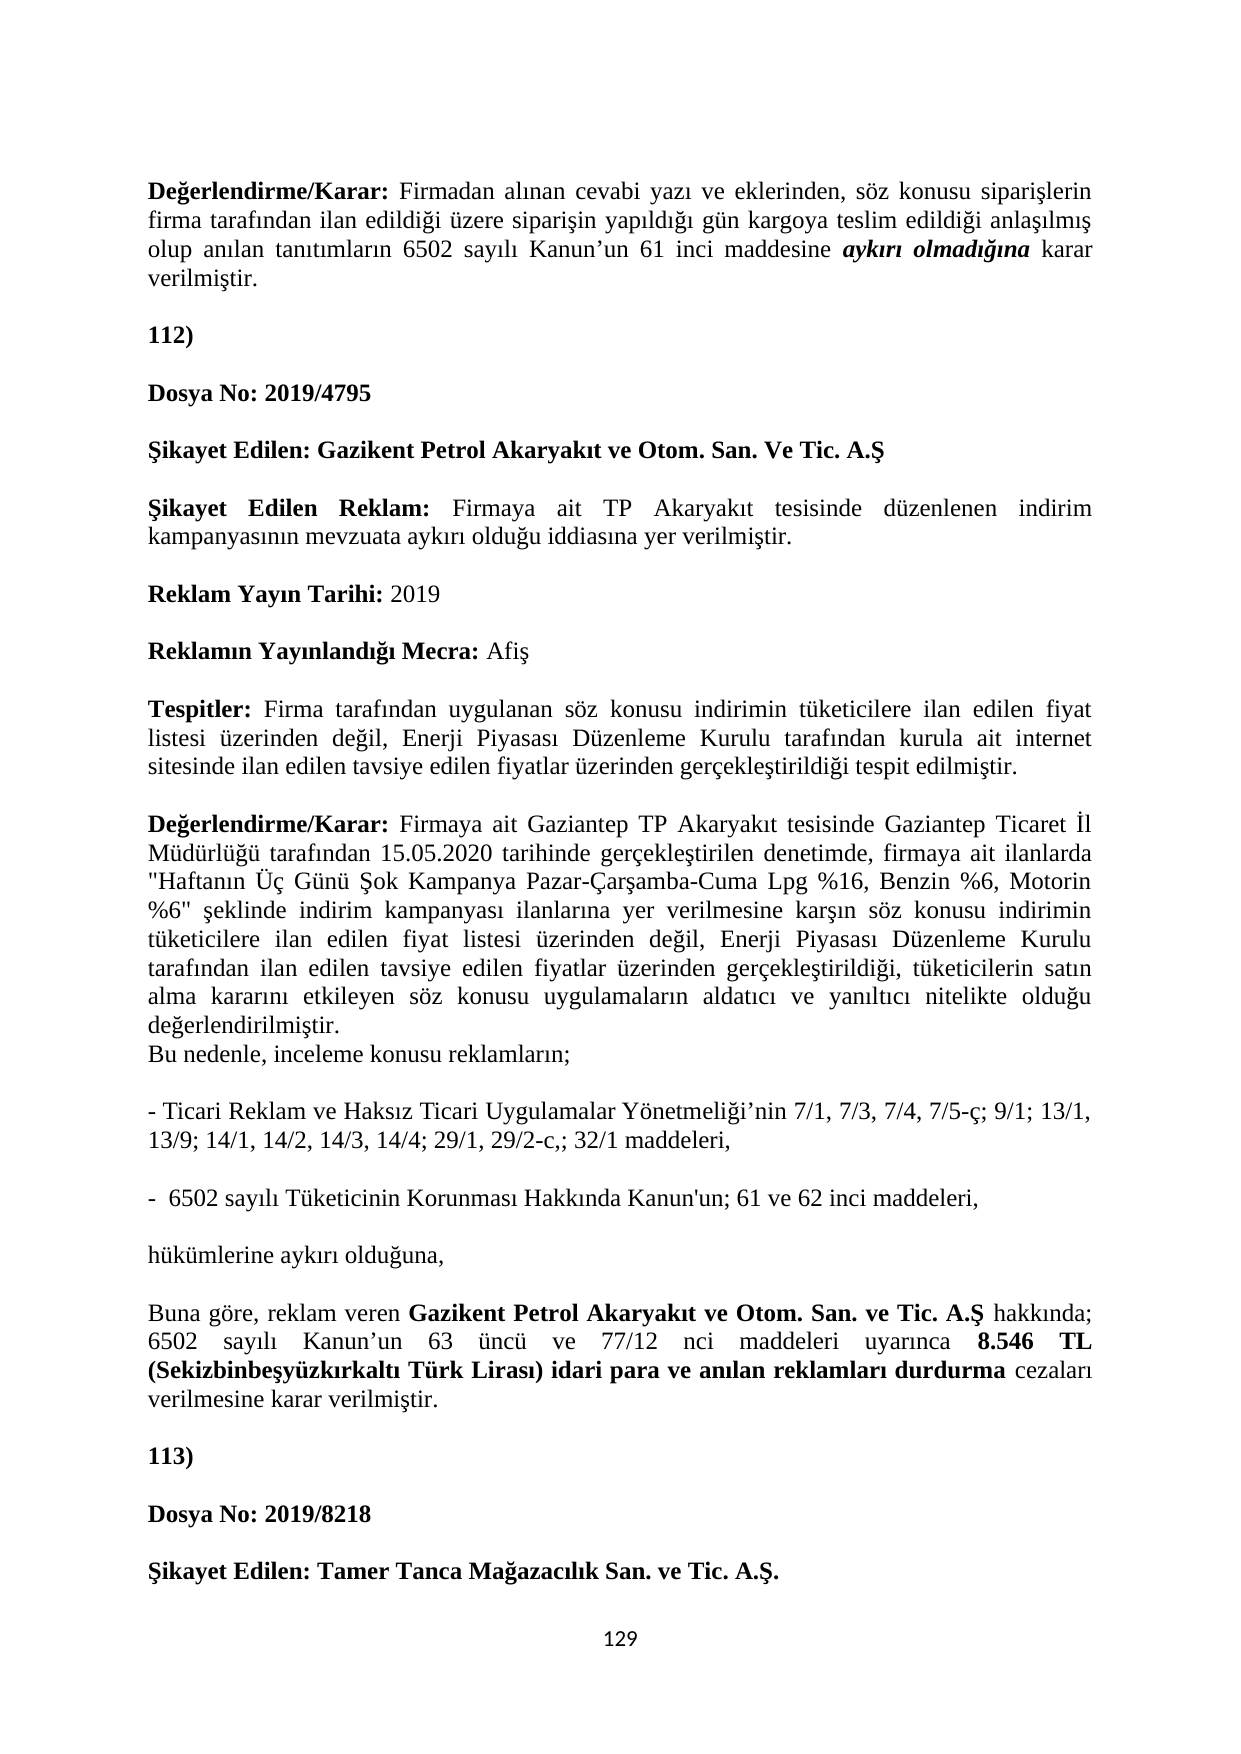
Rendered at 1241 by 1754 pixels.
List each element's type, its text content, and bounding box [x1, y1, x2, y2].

text Dosya No: 2019/4795 [148, 378, 1092, 406]
text Reklamın Yayınlandığı Mecra: Afiş [148, 636, 1092, 665]
text Şikayet Edilen: Gazikent Petrol Akaryakıt ve Otom. San. Ve Tic. A.Ş [148, 435, 1092, 464]
text - Ticari Reklam ve Haksız Ticari Uygulamalar Yönetmeliği’nin 7/1, 7/3, 7/4, 7/5-ç; 9/1; 13/1, 13/9; 14/1, 14/2, 14/3, 14/4; 29/1, 29/2-c,; 32/1 maddeleri, [148, 1096, 1092, 1154]
text hükümlerine aykırı olduğuna, [148, 1240, 1092, 1269]
text 113) [148, 1441, 1092, 1470]
text Buna göre, reklam veren Gazikent Petrol Akaryakıt ve Otom. San. ve Tic. A.Ş hakkında; 6502 sayılı Kanun’un 63 üncü ve 77/12 nci maddeleri uyarınca 8.546 TL (Sekizbinbeşyüzkırkaltı Türk Lirası) idari para ve anılan reklamları durdurma cezaları verilmesine karar verilmiştir. [148, 1298, 1092, 1413]
text Değerlendirme/Karar: Firmaya ait Gaziantep TP Akaryakıt tesisinde Gaziantep Ticaret İl Müdürlüğü tarafından 15.05.2020 tarihinde gerçekleştirilen denetimde, firmaya ait ilanlarda "Haftanın Üç Günü Şok Kampanya Pazar-Çarşamba-Cuma Lpg %16, Benzin %6, Motorin %6" şeklinde indirim kampanyası ilanlarına yer verilmesine karşın söz konusu indirimin tüketicilere ilan edilen fiyat listesi üzerinden değil, Enerji Piyasası Düzenleme Kurulu tarafından ilan edilen tavsiye edilen fiyatlar üzerinden gerçekleştirildiği, tüketicilerin satın alma kararını etkileyen söz konusu uygulamaların aldatıcı ve yanıltıcı nitelikte olduğu değerlendirilmiştir. [148, 809, 1092, 1039]
text Bu nedenle, inceleme konusu reklamların; [148, 1039, 1092, 1068]
text Değerlendirme/Karar: Firmadan alınan cevabi yazı ve eklerinden, söz konusu siparişlerin firma tarafından ilan edildiği üzere siparişin yapıldığı gün kargoya teslim edildiği anlaşılmış olup anılan tanıtımların 6502 sayılı Kanun’un 61 inci maddesine aykırı olmadığına karar verilmiştir. [148, 176, 1092, 291]
text Tespitler: Firma tarafından uygulanan söz konusu indirimin tüketicilere ilan edilen fiyat listesi üzerinden değil, Enerji Piyasası Düzenleme Kurulu tarafından kurula ait internet sitesinde ilan edilen tavsiye edilen fiyatlar üzerinden gerçekleştirildiği tespit edilmiştir. [148, 694, 1092, 780]
text 112) [148, 320, 1092, 349]
text Reklam Yayın Tarihi: 2019 [148, 579, 1092, 608]
text - 6502 sayılı Tüketicinin Korunması Hakkında Kanun'un; 61 ve 62 inci maddeleri, [148, 1183, 1092, 1211]
text Şikayet Edilen Reklam: Firmaya ait TP Akaryakıt tesisinde düzenlenen indirim kampanyasının mevzuata aykırı olduğu iddiasına yer verilmiştir. [148, 493, 1092, 550]
text Dosya No: 2019/8218 [148, 1499, 1092, 1528]
text Şikayet Edilen: Tamer Tanca Mağazacılık San. ve Tic. A.Ş. [148, 1556, 1092, 1585]
